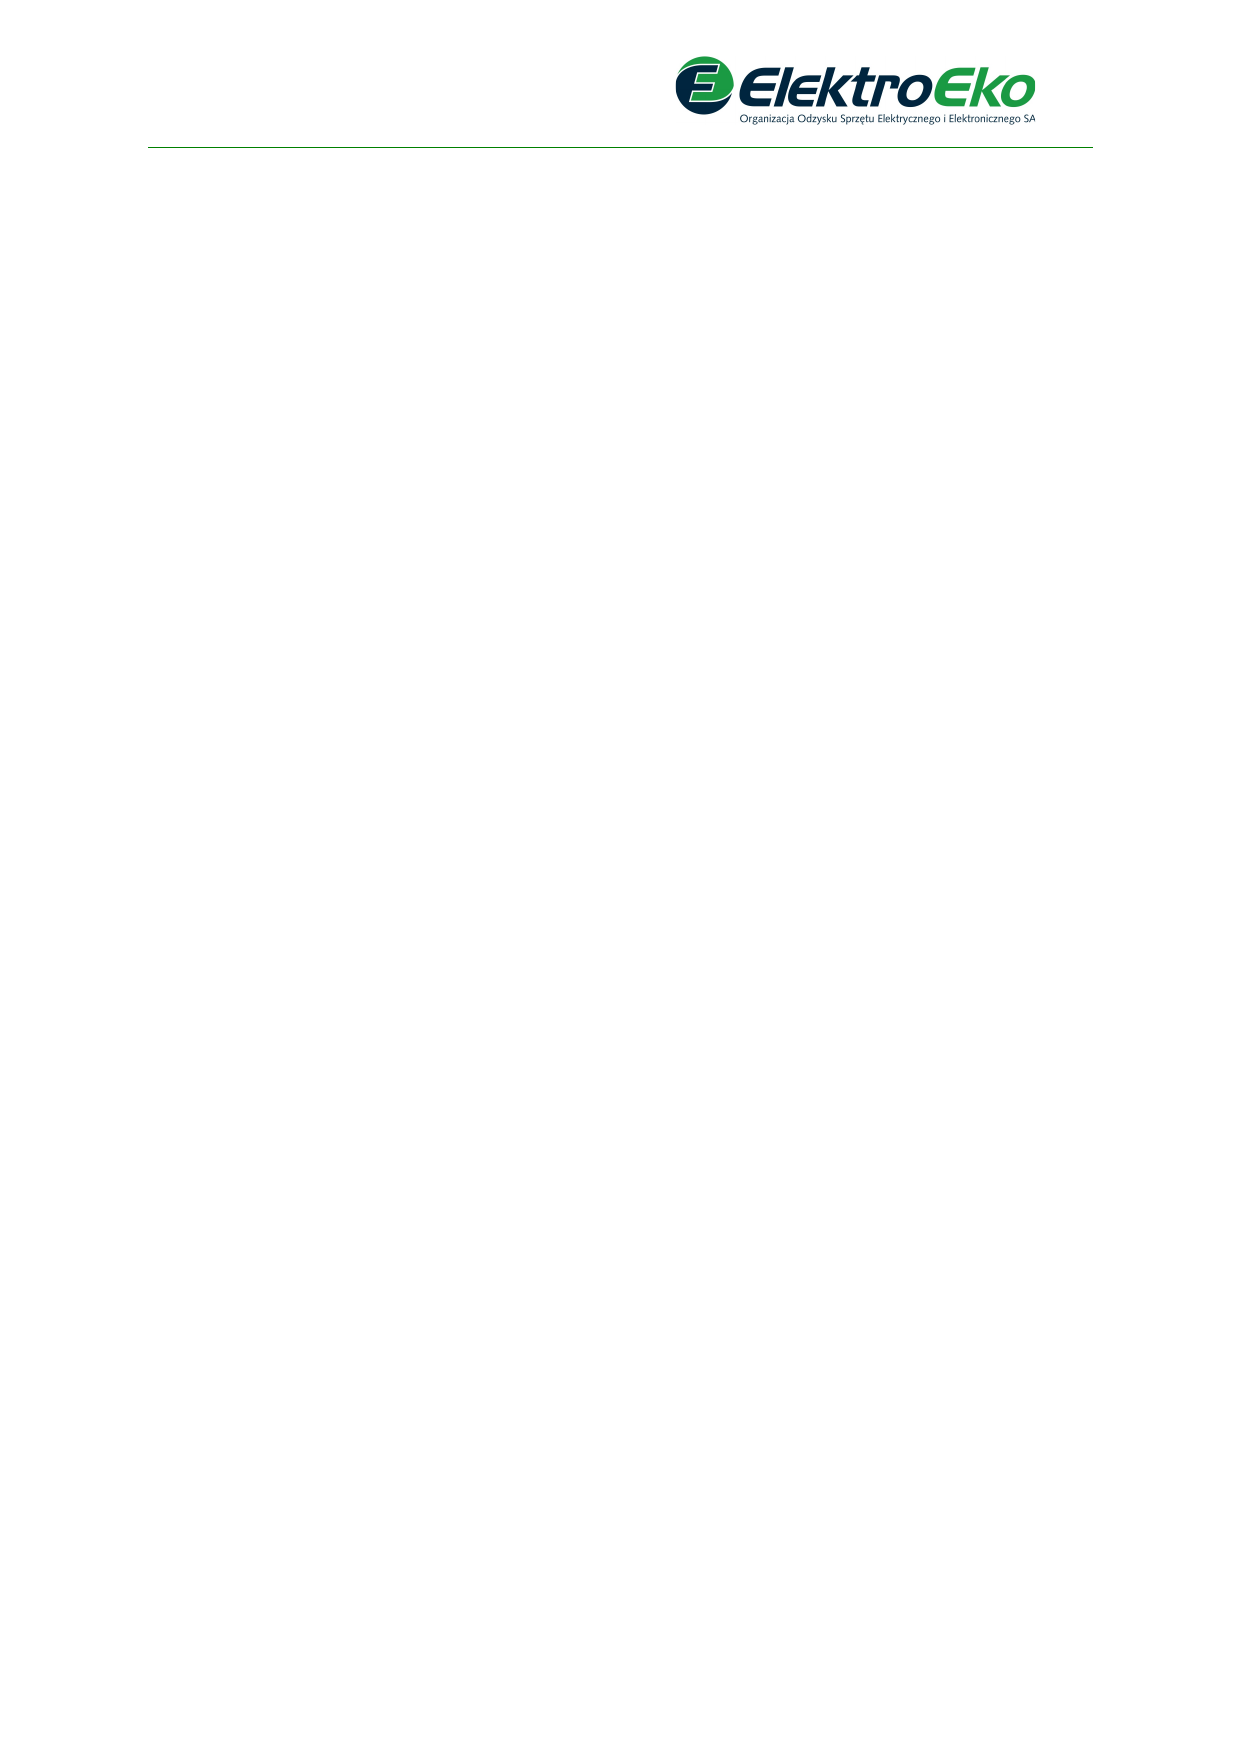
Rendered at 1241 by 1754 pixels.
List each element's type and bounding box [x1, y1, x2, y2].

picture [675, 56, 1035, 125]
